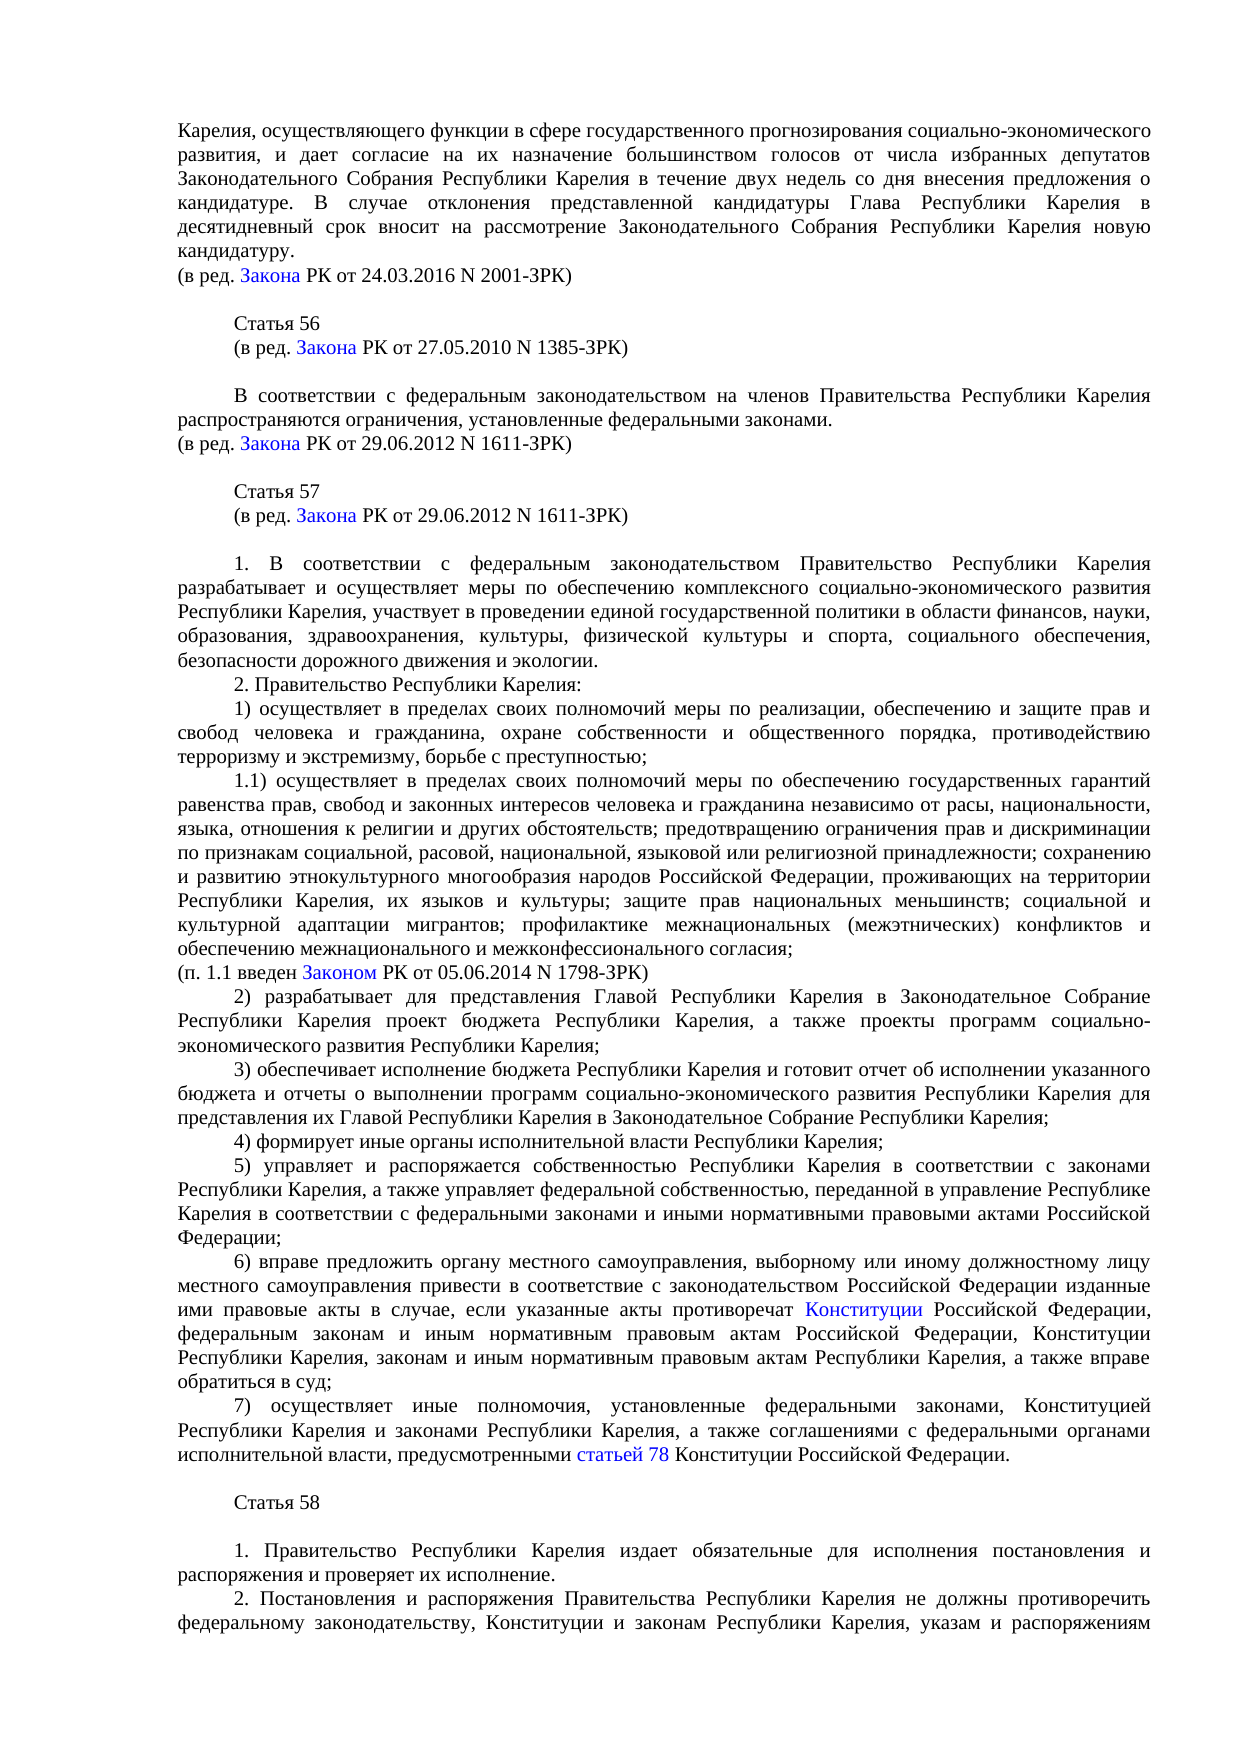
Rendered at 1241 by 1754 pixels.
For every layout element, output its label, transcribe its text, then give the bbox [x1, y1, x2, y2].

text 6) вправе предложить органу местного самоуправления, выборному или иному должностному лицу местного самоуправления привести в соответствие с законодательством Российской Федерации изданные ими правовые акты в случае, если указанные акты противоречат Конституции Российской Федерации, федеральным законам и иным нормативным правовым актам Российской Федерации, Конституции Республики Карелия, законам и иным нормативным правовым актам Республики Карелия, а также вправе обратиться в суд; [177, 1249, 1152, 1393]
text 1.1) осуществляет в пределах своих полномочий меры по обеспечению государственных гарантий равенства прав, свобод и законных интересов человека и гражданина независимо от расы, национальности, языка, отношения к религии и других обстоятельств; предотвращению ограничения прав и дискриминации по признакам социальной, расовой, национальной, языковой или религиозной принадлежности; сохранению и развитию этнокультурного многообразия народов Российской Федерации, проживающих на территории Республики Карелия, их языков и культуры; защите прав национальных меньшинств; социальной и культурной адаптации мигрантов; профилактике межнациональных (межэтнических) конфликтов и обеспечению межнационального и межконфессионального согласия; [177, 768, 1152, 960]
text В соответствии с федеральным законодательством на членов Правительства Республики Карелия распространяются ограничения, установленные федеральными законами. [177, 383, 1152, 431]
text 5) управляет и распоряжается собственностью Республики Карелия в соответствии с законами Республики Карелия, а также управляет федеральной собственностью, переданной в управление Республике Карелия в соответствии с федеральными законами и иными нормативными правовыми актами Российской Федерации; [177, 1153, 1152, 1249]
text (в ред. Закона РК от 24.03.2016 N 2001-ЗРК) [177, 262, 1152, 287]
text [177, 118, 1152, 262]
text 1. В соответствии с федеральным законодательством Правительство Республики Карелия разрабатывает и осуществляет меры по обеспечению комплексного социально-экономического развития Республики Карелия, участвует в проведении единой государственной политики в области финансов, науки, образования, здравоохранения, культуры, физической культуры и спорта, социального обеспечения, безопасности дорожного движения и экологии. [177, 551, 1152, 672]
text Статья 57 [177, 479, 1152, 503]
text 7) осуществляет иные полномочия, установленные федеральными законами, Конституцией Республики Карелия и законами Республики Карелия, а также соглашениями с федеральными органами исполнительной власти, предусмотренными статьей 78 Конституции Российской Федерации. [177, 1393, 1152, 1466]
text 2. Правительство Республики Карелия: [177, 672, 1152, 696]
text 4) формирует иные органы исполнительной власти Республики Карелия; [177, 1129, 1152, 1153]
text (п. 1.1 введен Законом РК от 05.06.2014 N 1798-ЗРК) [177, 960, 1152, 984]
text 1) осуществляет в пределах своих полномочий меры по реализации, обеспечению и защите прав и свобод человека и гражданина, охране собственности и общественного порядка, противодействию терроризму и экстремизму, борьбе с преступностью; [177, 696, 1152, 768]
text (в ред. Закона РК от 29.06.2012 N 1611-ЗРК) [177, 431, 1152, 455]
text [177, 1586, 1152, 1634]
text 2) разрабатывает для представления Главой Республики Карелия в Законодательное Собрание Республики Карелия проект бюджета Республики Карелия, а также проекты программ социально-экономического развития Республики Карелия; [177, 984, 1152, 1057]
text Статья 56 [177, 311, 1152, 335]
text 3) обеспечивает исполнение бюджета Республики Карелия и готовит отчет об исполнении указанного бюджета и отчеты о выполнении программ социально-экономического развития Республики Карелия для представления их Главой Республики Карелия в Законодательное Собрание Республики Карелия; [177, 1057, 1152, 1129]
text (в ред. Закона РК от 27.05.2010 N 1385-ЗРК) [177, 335, 1152, 359]
text (в ред. Закона РК от 29.06.2012 N 1611-ЗРК) [177, 503, 1152, 527]
text Статья 58 [177, 1490, 1152, 1514]
text 1. Правительство Республики Карелия издает обязательные для исполнения постановления и распоряжения и проверяет их исполнение. [177, 1538, 1152, 1586]
